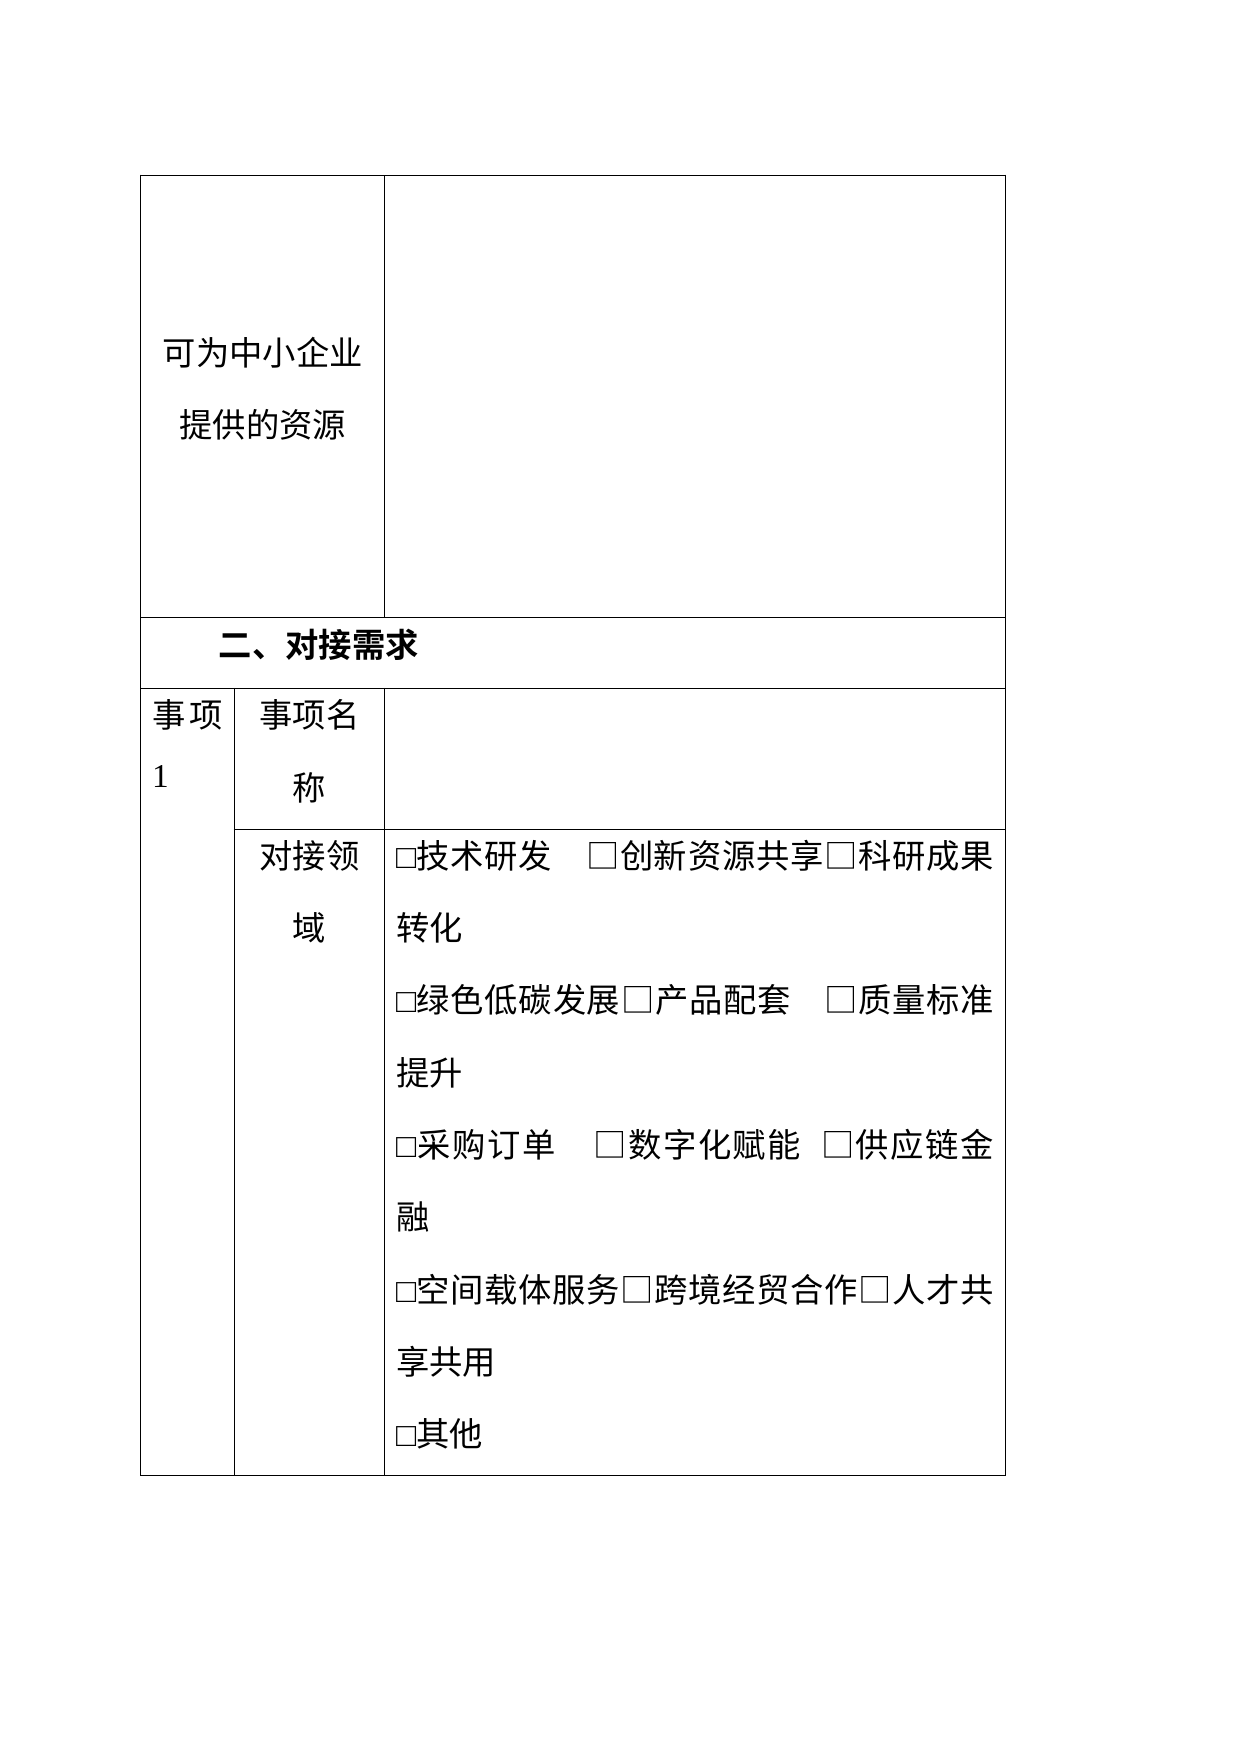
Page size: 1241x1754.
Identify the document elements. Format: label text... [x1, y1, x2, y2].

table_cell □技术研发 □创新资源共享□科研成果转化 □绿色低碳发展□产品配套 □质量标准提升 □采购订单 □数字化赋能 □供应链金融 □空间载体服务□跨境经贸合作□人才共享共用 □其他 [385, 830, 1005, 1475]
table_cell 事项名称 [235, 689, 384, 829]
table_cell 可为中小企业 提供的资源 [141, 176, 384, 617]
table_cell 二、对接需求 [141, 618, 1005, 688]
table_cell 事项1 [141, 689, 234, 1475]
table_cell 对接领域 [235, 830, 384, 1475]
table_cell [385, 689, 1005, 829]
table_cell [385, 176, 1005, 617]
